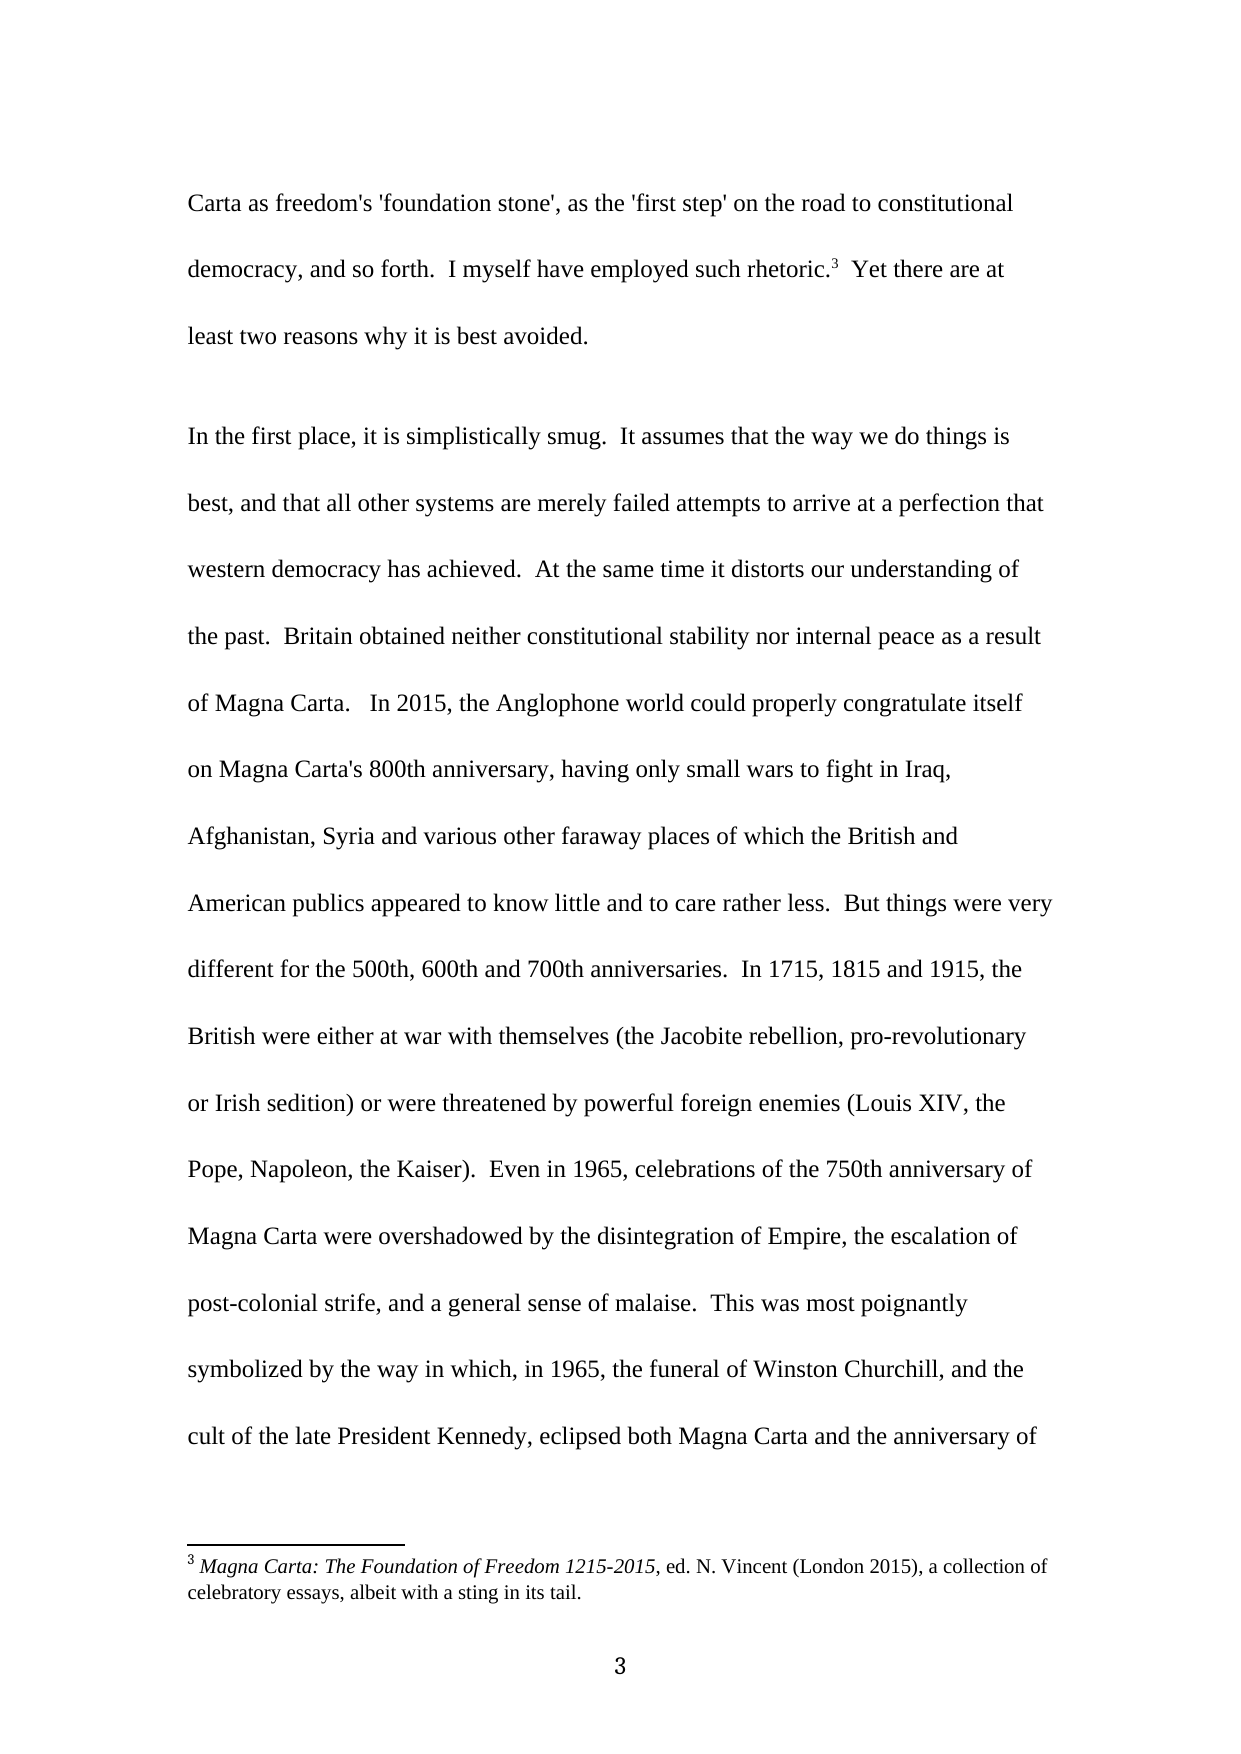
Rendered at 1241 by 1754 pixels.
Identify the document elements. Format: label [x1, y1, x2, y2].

text [187, 383, 1053, 1450]
text [187, 150, 1053, 350]
